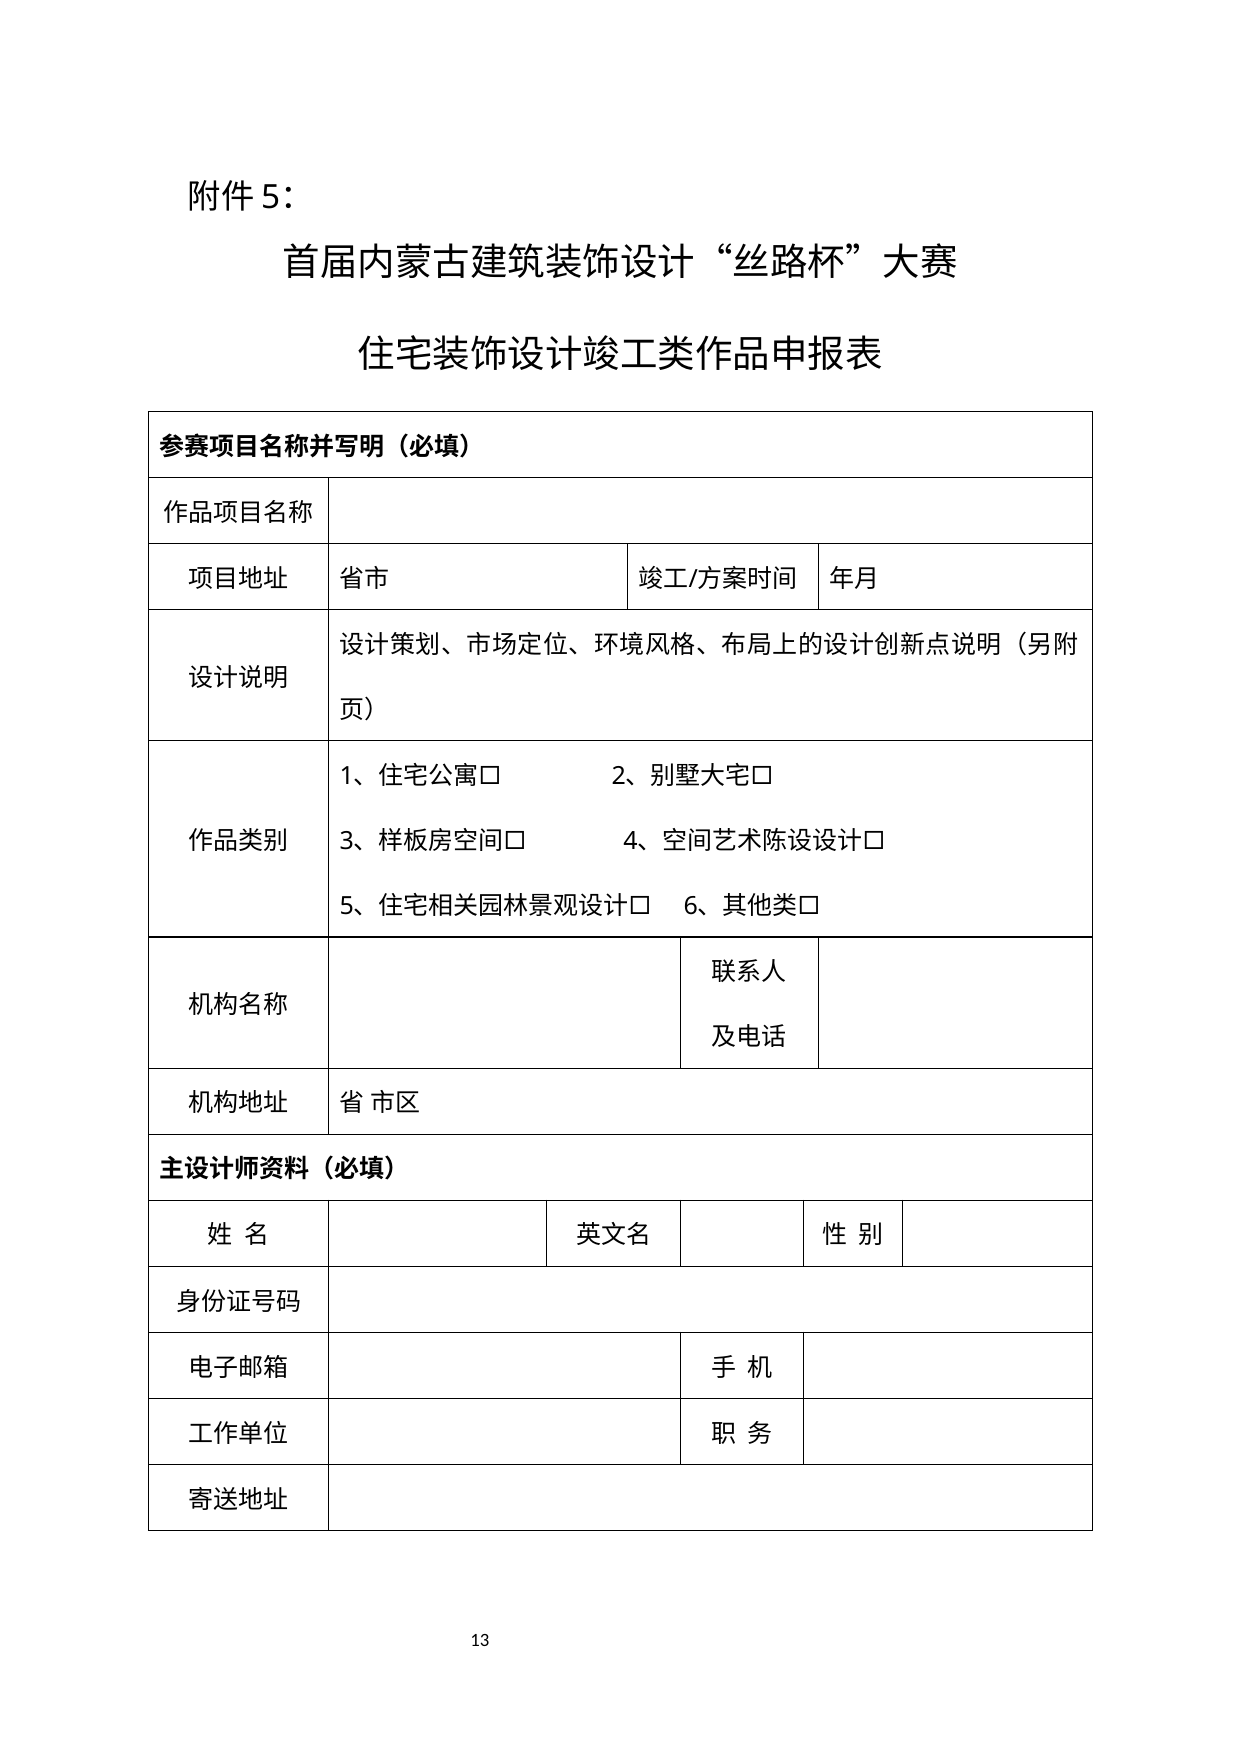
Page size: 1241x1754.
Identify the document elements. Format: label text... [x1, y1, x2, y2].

table_cell [804, 1399, 1092, 1464]
table_cell 作品类别 [149, 741, 328, 936]
table_cell 性 别 [804, 1201, 902, 1266]
table_cell 省市 [329, 544, 627, 609]
table_cell 身份证号码 [149, 1267, 328, 1332]
table_cell 竣工/方案时间 [628, 544, 818, 609]
table_cell 寄送地址 [149, 1465, 328, 1530]
table_cell [819, 938, 1092, 1067]
table_cell [329, 1399, 680, 1464]
table_cell [329, 1333, 680, 1398]
table_cell 省 市区 [329, 1069, 1092, 1133]
table_cell 英文名 [547, 1201, 680, 1266]
table_cell 职 务 [681, 1399, 803, 1464]
table_cell [329, 1267, 1092, 1332]
table_cell 设计说明 [149, 610, 328, 740]
table_cell 工作单位 [149, 1399, 328, 1464]
table_cell 电子邮箱 [149, 1333, 328, 1398]
table_cell 机构名称 [149, 938, 328, 1067]
table_cell 1、住宅公寓 2、别墅大宅 3、样板房空间 4、空间艺术陈设设计 5、住宅相关园林景观设计 6、其他类 [329, 741, 1092, 936]
table_cell [329, 938, 680, 1067]
table_cell 设计策划、市场定位、环境风格、布局上的设计创新点说明（另附页） [329, 610, 1092, 740]
table_cell [804, 1333, 1092, 1398]
table_cell 姓 名 [149, 1201, 328, 1266]
text 住宅装饰设计竣工类作品申报表 [187, 319, 1053, 384]
table_cell 手 机 [681, 1333, 803, 1398]
table_cell [329, 1465, 1092, 1530]
table_header 参赛项目名称并写明（必填） [149, 412, 1092, 477]
table_cell 年月 [819, 544, 1092, 609]
text 首届内蒙古建筑装饰设计“丝路杯”大赛 [187, 227, 1053, 292]
table_cell [329, 478, 1092, 543]
table_cell [903, 1201, 1092, 1266]
table_cell [681, 1201, 803, 1266]
table_cell 联系人 及电话 [681, 938, 818, 1067]
table_cell 机构地址 [149, 1069, 328, 1133]
table_cell 项目地址 [149, 544, 328, 609]
table_cell 作品项目名称 [149, 478, 328, 543]
table_cell 主设计师资料（必填） [149, 1135, 1092, 1199]
text 附件5： [187, 162, 1053, 227]
table_cell [329, 1201, 546, 1266]
